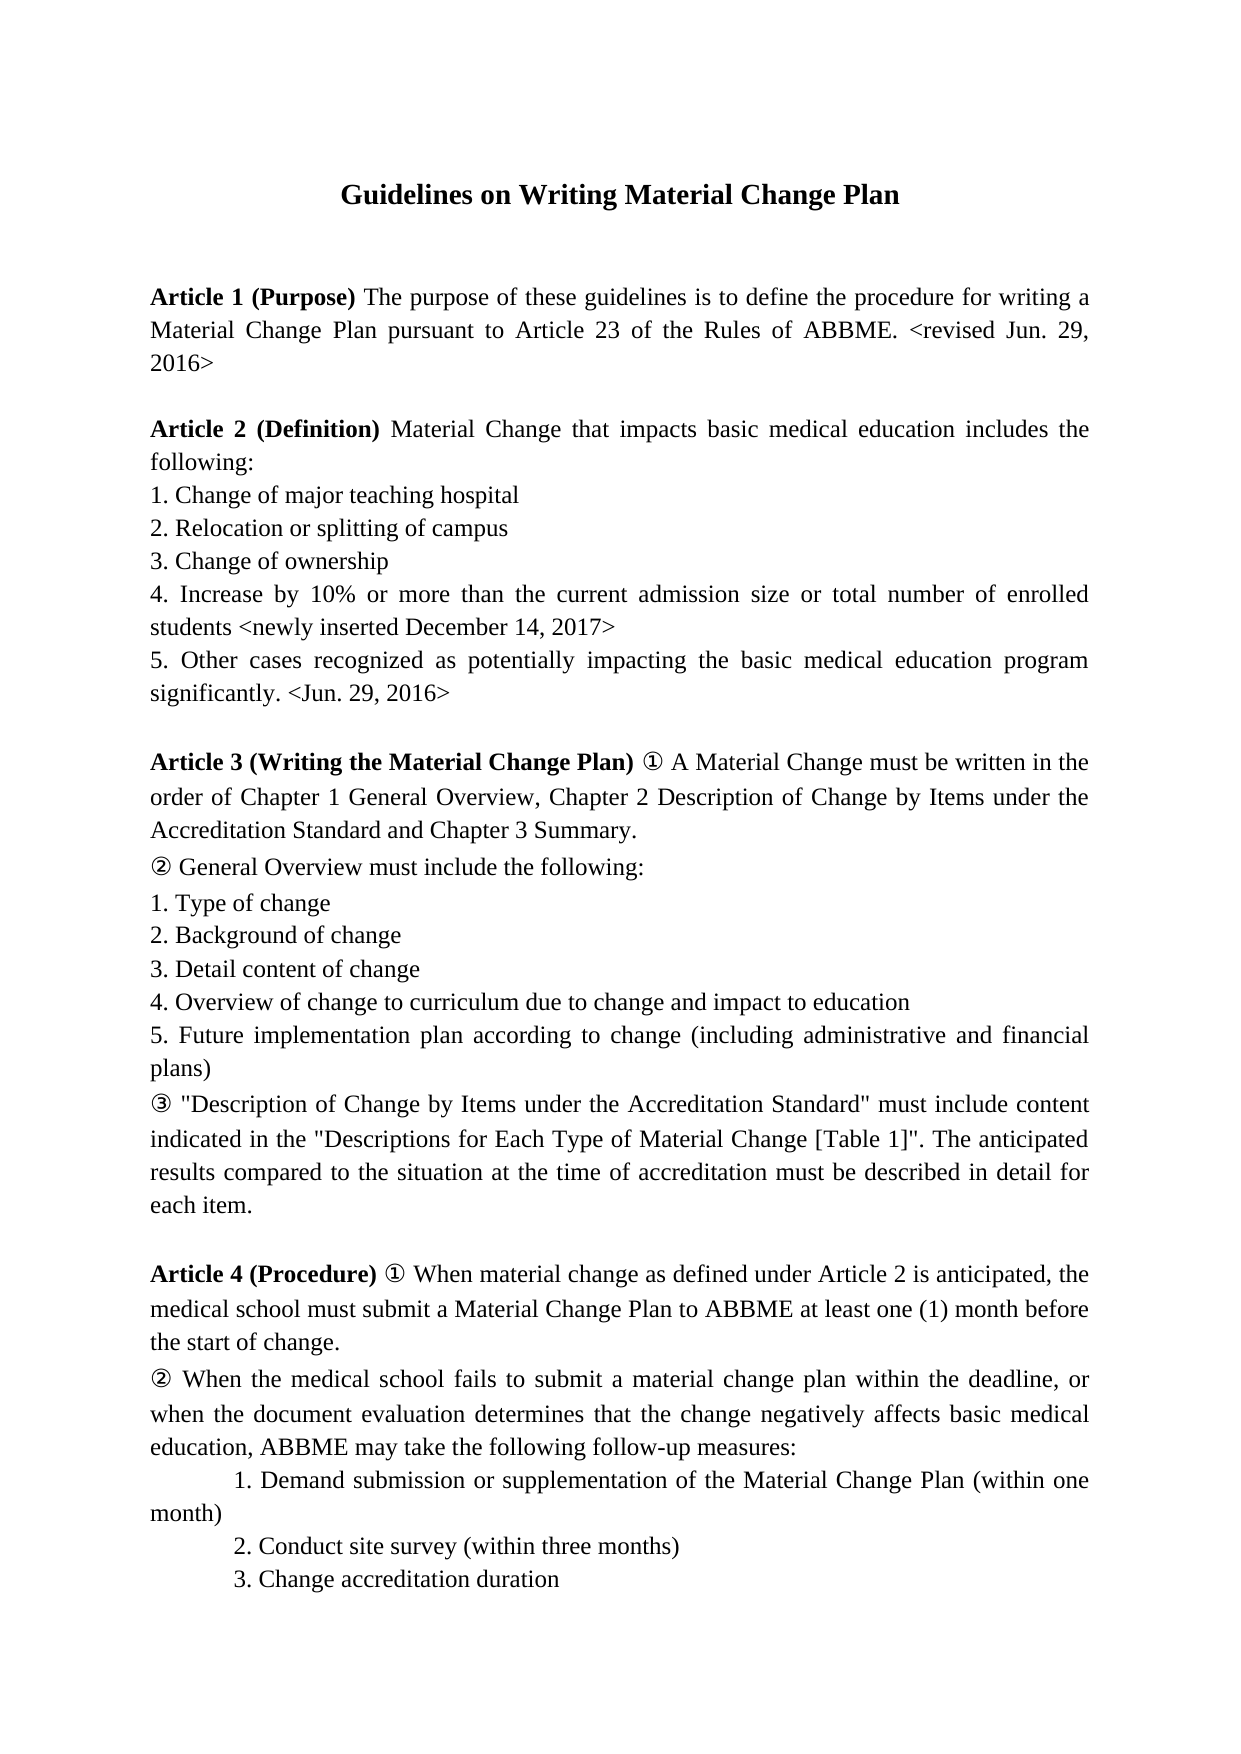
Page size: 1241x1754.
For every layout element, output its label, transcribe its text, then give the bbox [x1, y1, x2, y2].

text 3. Detail content of change [150, 954, 1090, 982]
text Article 1 (Purpose) The purpose of these guidelines is to define the procedure for writing a Material Change Plan pursuant to Article 23 of the Rules of ABBME. <revised Jun. 29, 2016> [150, 282, 1090, 377]
text 5. Other cases recognized as potentially impacting the basic medical education program significantly. <Jun. 29, 2016> [150, 645, 1090, 707]
text 2. Conduct site survey (within three months) [150, 1531, 1090, 1560]
text 3. Change of ownership [150, 546, 1090, 575]
text Article 4 (Procedure) ① When material change as defined under Article 2 is anticipated, the medical school must submit a Material Change Plan to ABBME at least one (1) month before the start of change. [150, 1256, 1090, 1356]
text 4. Increase by 10% or more than the current admission size or total number of enrolled students <newly inserted December 14, 2017> [150, 579, 1090, 641]
text 1. Type of change [150, 888, 1090, 916]
text 2. Relocation or splitting of campus [150, 513, 1090, 542]
text ③ "Description of Change by Items under the Accreditation Standard" must include content indicated in the "Descriptions for Each Type of Material Change [Table 1]". The anticipated results compared to the situation at the time of accreditation must be described in detail for each item. [150, 1086, 1090, 1219]
text 3. Change accreditation duration [150, 1564, 1090, 1593]
text 5. Future implementation plan according to change (including administrative and financial plans) [150, 1020, 1090, 1081]
text Article 2 (Definition) Material Change that impacts basic medical education includes the following: [150, 414, 1090, 476]
text Guidelines on Writing Material Change Plan [150, 177, 1090, 211]
text ② When the medical school fails to submit a material change plan within the deadline, or when the document evaluation determines that the change negatively affects basic medical education, ABBME may take the following follow-up measures: [150, 1361, 1090, 1461]
text 2. Background of change [150, 921, 1090, 949]
text 4. Overview of change to curriculum due to change and impact to education [150, 987, 1090, 1015]
text Article 3 (Writing the Material Change Plan) ① A Material Change must be written in the order of Chapter 1 General Overview, Chapter 2 Description of Change by Items under the Accreditation Standard and Chapter 3 Summary. [150, 744, 1090, 844]
text 1. Change of major teaching hospital [150, 480, 1090, 509]
text 1. Demand submission or supplementation of the Material Change Plan (within one month) [150, 1465, 1090, 1527]
text ② General Overview must include the following: [150, 848, 1090, 882]
